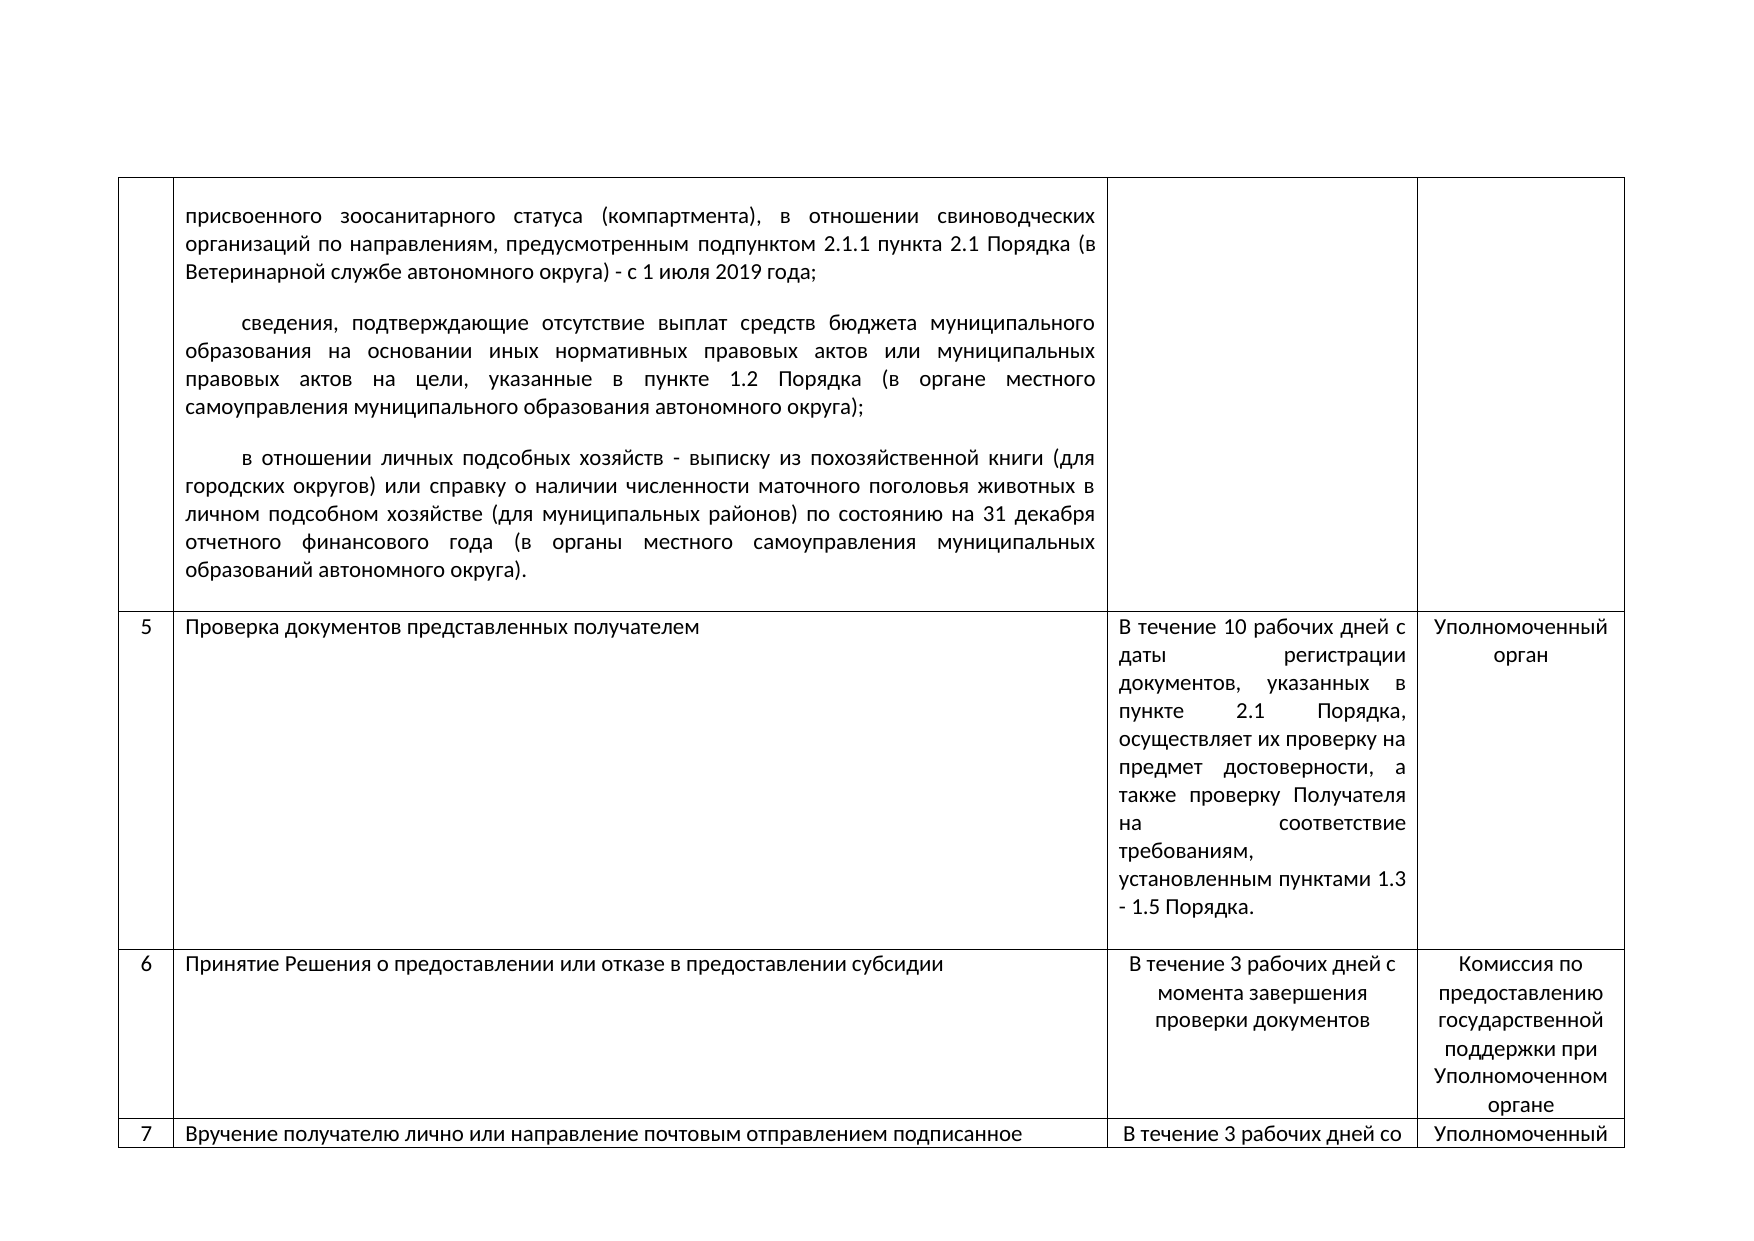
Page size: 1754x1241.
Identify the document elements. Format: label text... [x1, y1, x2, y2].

table_cell Принятие Решения о предоставлении или отказе в предоставлении субсидии [174, 950, 1107, 1118]
table_cell Уполномоченный орган [1418, 612, 1624, 948]
table_cell 7 [119, 1119, 173, 1147]
table_cell Проверка документов представленных получателем [174, 612, 1107, 948]
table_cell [1108, 1119, 1417, 1147]
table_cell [1418, 178, 1624, 611]
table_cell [174, 1119, 1107, 1147]
table_cell 5 [119, 612, 173, 948]
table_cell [174, 178, 1107, 611]
table_cell Комиссия по предоставлению государственной поддержки при Уполномоченном органе [1418, 950, 1624, 1118]
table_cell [1108, 178, 1417, 611]
table_cell В течение 10 рабочих дней с даты регистрации документов, указанных в пункте 2.1 Порядка, осуществляет их проверку на предмет достоверности, а также проверку Получателя на соответствие требованиям, установленным пунктами 1.3 - 1.5 Порядка. [1108, 612, 1417, 948]
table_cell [1418, 1119, 1624, 1147]
table_cell 6 [119, 950, 173, 1118]
table_cell 4 [119, 178, 173, 611]
table_cell В течение 3 рабочих дней с момента завершения проверки документов [1108, 950, 1417, 1118]
